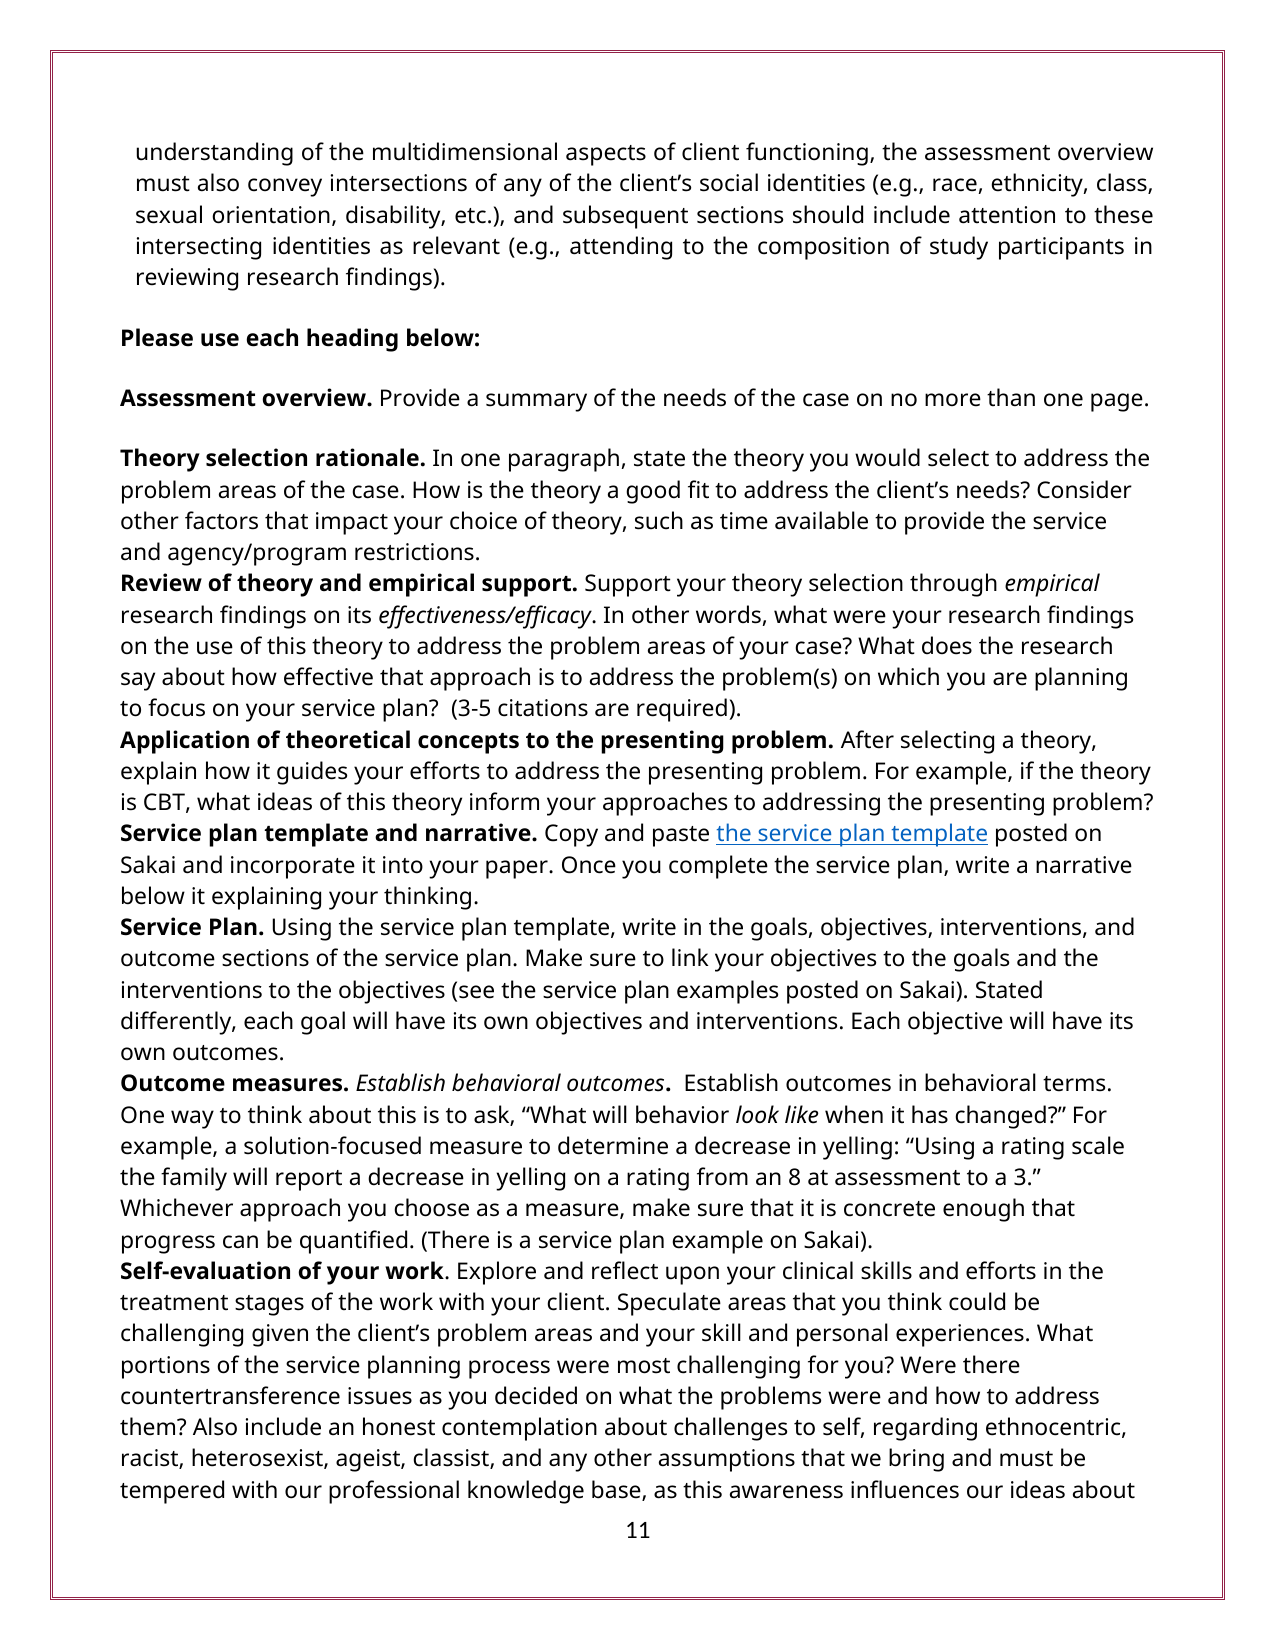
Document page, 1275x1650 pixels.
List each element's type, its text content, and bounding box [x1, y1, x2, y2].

text Theory selection rationale. In one paragraph, state the theory you would select to address the problem areas of the case. How is the theory a good fit to address the client’s needs? Consider other factors that impact your choice of theory, such as time available to provide the service and agency/program restrictions. [120, 442, 1155, 567]
text Service plan template and narrative. Copy and paste the service plan template posted on Sakai and incorporate it into your paper. Once you complete the service plan, write a narrative below it explaining your thinking. [120, 817, 1155, 911]
text Application of theoretical concepts to the presenting problem. After selecting a theory, explain how it guides your efforts to address the presenting problem. For example, if the theory is CBT, what ideas of this theory inform your approaches to addressing the presenting problem? [120, 723, 1155, 817]
text Assessment overview. Provide a summary of the needs of the case on no more than one page. [120, 382, 1155, 413]
text Review of theory and empirical support. Support your theory selection through empirical research findings on its effectiveness/efficacy. In other words, what were your research findings on the use of this theory to address the problem areas of your case? What does the research say about how effective that approach is to address the problem(s) on which you are planning to focus on your service plan? (3-5 citations are required). [120, 567, 1155, 723]
text Outcome measures. Establish behavioral outcomes. Establish outcomes in behavioral terms. One way to think about this is to ask, “What will behavior look like when it has changed?” For example, a solution-focused measure to determine a decrease in yelling: “Using a rating scale the family will report a decrease in yelling on a rating from an 8 at assessment to a 3.” Whichever approach you choose as a measure, make sure that it is concrete enough that progress can be quantified. (There is a service plan example on Sakai). [120, 1067, 1155, 1255]
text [120, 1255, 1155, 1505]
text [135, 136, 1155, 292]
text Please use each heading below: [120, 321, 1155, 353]
text Service Plan. Using the service plan template, write in the goals, objectives, interventions, and outcome sections of the service plan. Make sure to link your objectives to the goals and the interventions to the objectives (see the service plan examples posted on Sakai). Stated differently, each goal will have its own objectives and interventions. Each objective will have its own outcomes. [120, 911, 1155, 1067]
